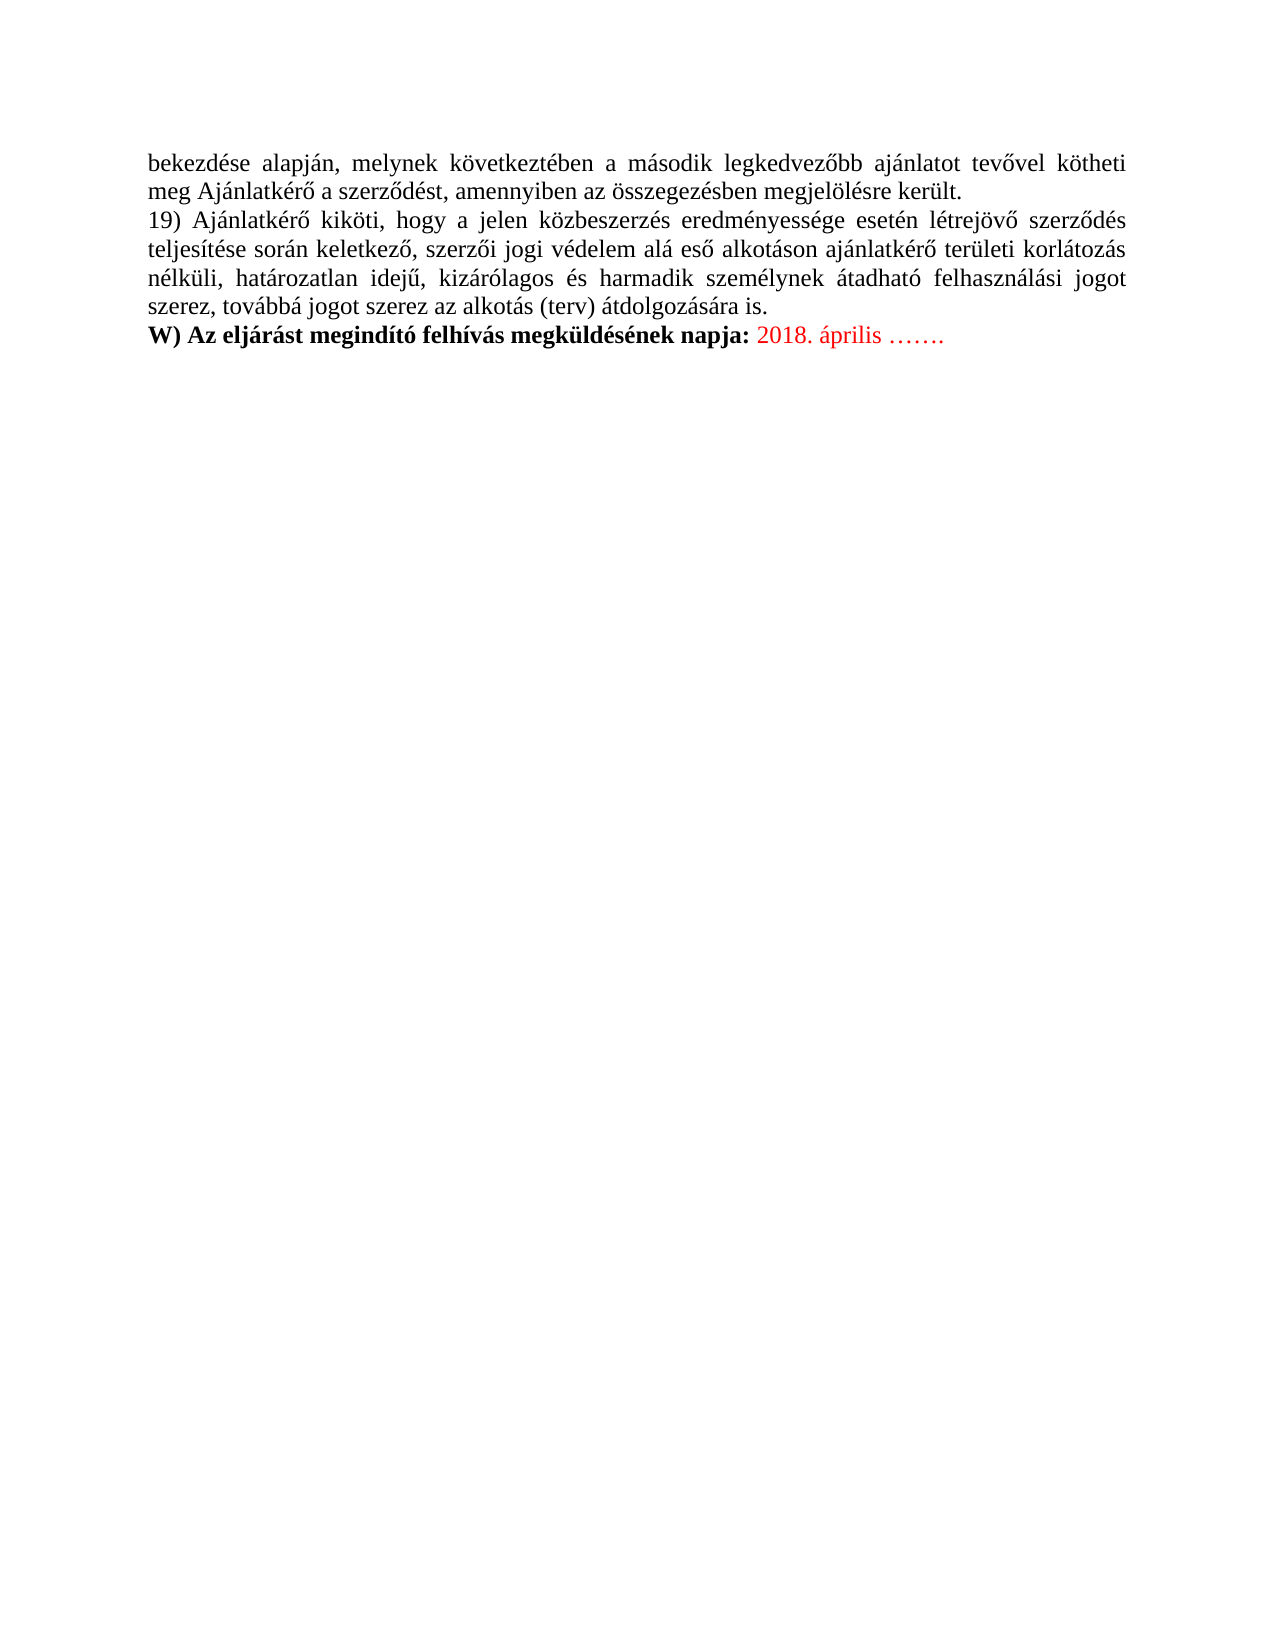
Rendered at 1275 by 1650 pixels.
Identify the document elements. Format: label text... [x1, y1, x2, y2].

text 19) Ajánlatkérő kiköti, hogy a jelen közbeszerzés eredményessége esetén létrejövő szerződés teljesítése során keletkező, szerzői jogi védelem alá eső alkotáson ajánlatkérő területi korlátozás nélküli, határozatlan idejű, kizárólagos és harmadik személynek átadható felhasználási jogot szerez, továbbá jogot szerez az alkotás (terv) átdolgozására is. [148, 205, 1127, 320]
text W) Az eljárást megindító felhívás megküldésének napja: 2018. április ……. [148, 320, 1127, 349]
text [148, 148, 1127, 205]
